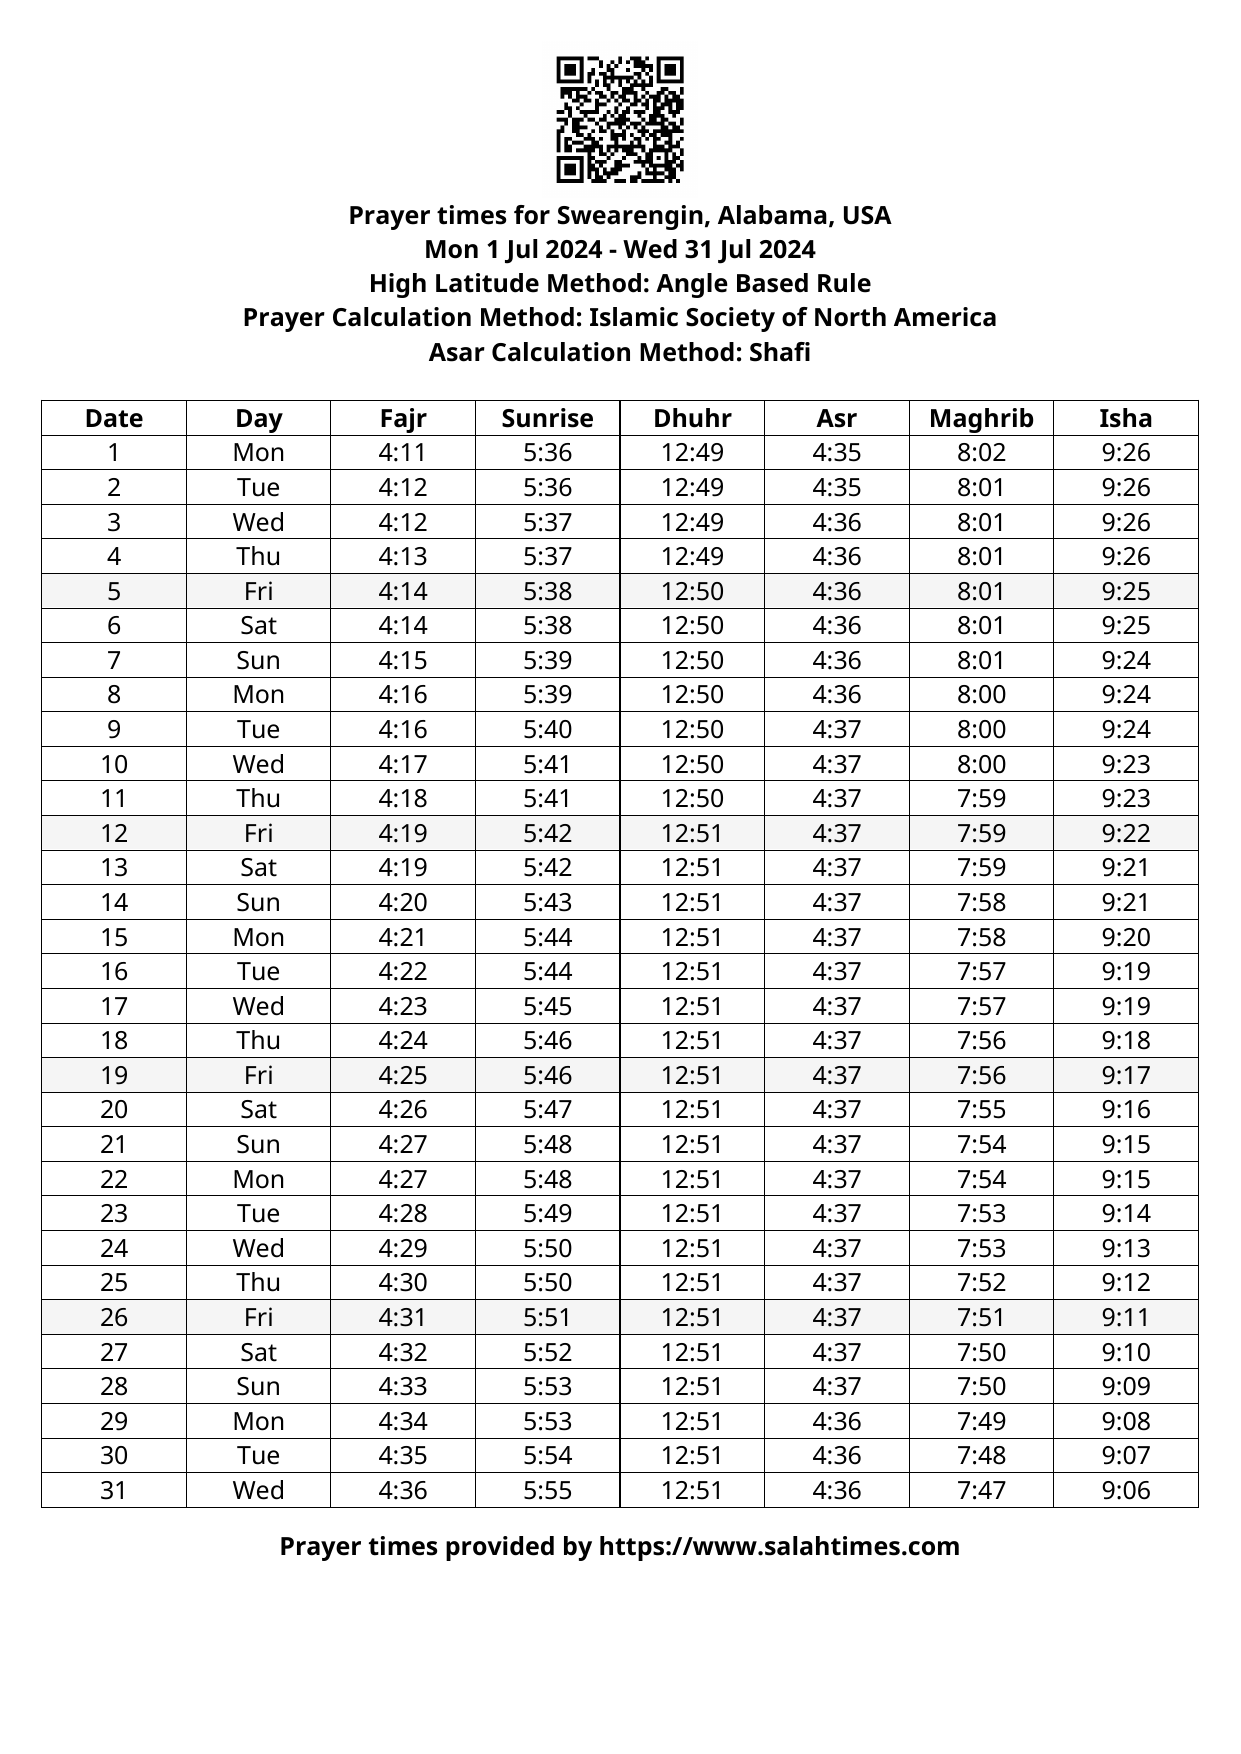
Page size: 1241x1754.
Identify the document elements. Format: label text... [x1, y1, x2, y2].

table_cell 9:10 [1054, 1335, 1198, 1368]
table_cell Mon [187, 1162, 330, 1195]
table_cell 22 [42, 1162, 186, 1195]
table_cell 5:55 [476, 1473, 619, 1507]
table_cell 7:57 [910, 989, 1053, 1022]
table_cell 5:38 [476, 574, 619, 607]
table_cell 5:47 [476, 1093, 619, 1126]
table_cell 4:37 [765, 1369, 909, 1403]
table_cell 12:50 [621, 678, 764, 711]
table_cell Tue [187, 1196, 330, 1230]
table_cell 5:46 [476, 1024, 619, 1057]
table_cell 8:02 [910, 436, 1053, 469]
table_cell Sun [187, 1369, 330, 1403]
table_cell Tue [187, 712, 330, 746]
table_cell 10 [42, 747, 186, 780]
table_cell Thu [187, 1266, 330, 1299]
table_cell 24 [42, 1231, 186, 1264]
table_cell 5:37 [476, 505, 619, 538]
table_cell 9:17 [1054, 1058, 1198, 1092]
table_cell 9:21 [1054, 885, 1198, 919]
table_header Date [42, 401, 186, 434]
table_cell 5:54 [476, 1439, 619, 1472]
table_cell 7:57 [910, 954, 1053, 988]
table_cell 9:21 [1054, 851, 1198, 884]
table_cell 27 [42, 1335, 186, 1368]
table_cell Tue [187, 470, 330, 504]
table_cell 15 [42, 920, 186, 953]
text Prayer Calculation Method: Islamic Society of North America [42, 300, 1198, 334]
table_cell Wed [187, 747, 330, 780]
table_cell 12:51 [621, 920, 764, 953]
table_cell 5:36 [476, 436, 619, 469]
table_cell 7:51 [910, 1300, 1053, 1334]
table_cell 8:01 [910, 609, 1053, 642]
table_cell 4:20 [331, 885, 475, 919]
table_cell 4:36 [765, 1439, 909, 1472]
table_cell 4:36 [765, 539, 909, 573]
text Asar Calculation Method: Shafi [42, 334, 1198, 368]
table_cell 12:51 [621, 1058, 764, 1092]
table_cell 4:14 [331, 609, 475, 642]
table_cell 4:37 [765, 1300, 909, 1334]
table_cell Sat [187, 851, 330, 884]
table_cell 7:59 [910, 781, 1053, 815]
table_cell 12:51 [621, 1024, 764, 1057]
table_cell 5:39 [476, 678, 619, 711]
table_header Day [187, 401, 330, 434]
table_cell 7:50 [910, 1369, 1053, 1403]
table_cell 12:50 [621, 781, 764, 815]
table_cell 5:41 [476, 781, 619, 815]
table_cell 8:01 [910, 539, 1053, 573]
table_cell 12:51 [621, 1335, 764, 1368]
table_cell 7:54 [910, 1162, 1053, 1195]
table_cell 4:36 [765, 574, 909, 607]
table_cell 12:51 [621, 989, 764, 1022]
table_cell 7:49 [910, 1404, 1053, 1437]
table_cell 5:41 [476, 747, 619, 780]
table_cell 8:00 [910, 678, 1053, 711]
table_cell 4:16 [331, 678, 475, 711]
text Mon 1 Jul 2024 - Wed 31 Jul 2024 [42, 232, 1198, 266]
table_cell Mon [187, 1404, 330, 1437]
table_cell 23 [42, 1196, 186, 1230]
table_cell 4:37 [765, 989, 909, 1022]
table_cell 12:51 [621, 1196, 764, 1230]
table_cell Fri [187, 816, 330, 849]
table_header Maghrib [910, 401, 1053, 434]
table_cell 21 [42, 1127, 186, 1161]
table_cell 8:01 [910, 470, 1053, 504]
table_cell 5:50 [476, 1266, 619, 1299]
table_cell 5:53 [476, 1404, 619, 1437]
table_cell 4:23 [331, 989, 475, 1022]
table_cell 4:36 [331, 1473, 475, 1507]
table_cell 5:53 [476, 1369, 619, 1403]
table_cell 5:36 [476, 470, 619, 504]
table_cell Sat [187, 1335, 330, 1368]
table_cell 12:51 [621, 1404, 764, 1437]
table_cell 9:25 [1054, 609, 1198, 642]
table_cell 4:37 [765, 954, 909, 988]
table_cell Mon [187, 920, 330, 953]
table_header Fajr [331, 401, 475, 434]
table_cell 7:47 [910, 1473, 1053, 1507]
table_cell 5:38 [476, 609, 619, 642]
table_cell 7 [42, 643, 186, 677]
table_cell 12:51 [621, 816, 764, 849]
table_cell 2 [42, 470, 186, 504]
table_cell 5:42 [476, 851, 619, 884]
table_cell 12:51 [621, 1439, 764, 1472]
table_cell 4:37 [765, 851, 909, 884]
table_cell 5:37 [476, 539, 619, 573]
table_cell 6 [42, 609, 186, 642]
table_cell 8:01 [910, 574, 1053, 607]
table_cell 12 [42, 816, 186, 849]
table_cell 9:09 [1054, 1369, 1198, 1403]
table_cell 9:25 [1054, 574, 1198, 607]
table_cell 9:19 [1054, 954, 1198, 988]
table_cell 4:11 [331, 436, 475, 469]
table_cell 9:26 [1054, 505, 1198, 538]
table_cell 12:51 [621, 851, 764, 884]
table_cell 9:24 [1054, 678, 1198, 711]
table_cell 9:15 [1054, 1162, 1198, 1195]
table_cell 7:55 [910, 1093, 1053, 1126]
table_cell 3 [42, 505, 186, 538]
table_cell 9:26 [1054, 436, 1198, 469]
table_cell 5 [42, 574, 186, 607]
table_cell 12:49 [621, 436, 764, 469]
table_cell 13 [42, 851, 186, 884]
table_cell 4:21 [331, 920, 475, 953]
table_cell 9:19 [1054, 989, 1198, 1022]
table_cell 9:06 [1054, 1473, 1198, 1507]
table_cell 4:37 [765, 712, 909, 746]
picture [542, 41, 699, 198]
table_cell 4:36 [765, 643, 909, 677]
table_cell 4:35 [765, 436, 909, 469]
table_cell 12:51 [621, 885, 764, 919]
table_cell Mon [187, 678, 330, 711]
table_cell 4:35 [331, 1439, 475, 1472]
table_cell 4:22 [331, 954, 475, 988]
table_cell 4 [42, 539, 186, 573]
table_cell 12:51 [621, 1231, 764, 1264]
table_cell 4:17 [331, 747, 475, 780]
table_cell Sun [187, 1127, 330, 1161]
table_cell 29 [42, 1404, 186, 1437]
table_cell Fri [187, 1300, 330, 1334]
table_cell 12:51 [621, 1162, 764, 1195]
table_cell 4:19 [331, 851, 475, 884]
table_cell 7:56 [910, 1024, 1053, 1057]
table_cell 4:37 [765, 885, 909, 919]
table_cell 7:59 [910, 851, 1053, 884]
table_cell 4:13 [331, 539, 475, 573]
table_cell 12:50 [621, 712, 764, 746]
text Prayer times for Swearengin, Alabama, USA [42, 198, 1198, 232]
table_cell 4:37 [765, 920, 909, 953]
table_cell 4:37 [765, 1093, 909, 1126]
table_cell Tue [187, 954, 330, 988]
table_cell 26 [42, 1300, 186, 1334]
table_cell 9:24 [1054, 643, 1198, 677]
table_cell Mon [187, 436, 330, 469]
table_cell 9:26 [1054, 470, 1198, 504]
table_cell 9:07 [1054, 1439, 1198, 1472]
table_cell 4:36 [765, 1473, 909, 1507]
table_cell Fri [187, 574, 330, 607]
table_cell 4:32 [331, 1335, 475, 1368]
table_cell 12:50 [621, 747, 764, 780]
table_cell 12:50 [621, 609, 764, 642]
table_cell 20 [42, 1093, 186, 1126]
table_cell 11 [42, 781, 186, 815]
table_cell 28 [42, 1369, 186, 1403]
table_cell 4:36 [765, 505, 909, 538]
table_cell 5:50 [476, 1231, 619, 1264]
table_cell 12:49 [621, 539, 764, 573]
table_cell 7:58 [910, 920, 1053, 953]
table_cell 9:08 [1054, 1404, 1198, 1437]
table_cell 4:28 [331, 1196, 475, 1230]
table_cell Sat [187, 1093, 330, 1126]
table_cell 4:27 [331, 1162, 475, 1195]
table_cell 9 [42, 712, 186, 746]
table_cell 4:12 [331, 470, 475, 504]
table_cell Sat [187, 609, 330, 642]
table_cell Sun [187, 643, 330, 677]
table_cell 5:40 [476, 712, 619, 746]
table_cell 4:19 [331, 816, 475, 849]
table_cell 12:49 [621, 505, 764, 538]
table_cell Wed [187, 1231, 330, 1264]
table_cell 9:13 [1054, 1231, 1198, 1264]
table_cell 9:16 [1054, 1093, 1198, 1126]
table_cell 4:37 [765, 747, 909, 780]
table_header Sunrise [476, 401, 619, 434]
table_cell 7:56 [910, 1058, 1053, 1092]
table_cell 4:37 [765, 816, 909, 849]
table_cell 9:26 [1054, 539, 1198, 573]
table_header Dhuhr [621, 401, 764, 434]
table_cell 7:53 [910, 1231, 1053, 1264]
table_cell 12:49 [621, 470, 764, 504]
table_cell 5:49 [476, 1196, 619, 1230]
table_cell Tue [187, 1439, 330, 1472]
table_header Asr [765, 401, 909, 434]
table_cell 12:51 [621, 1369, 764, 1403]
table_cell 9:11 [1054, 1300, 1198, 1334]
table_cell 9:23 [1054, 781, 1198, 815]
table_cell Fri [187, 1058, 330, 1092]
table_cell Wed [187, 1473, 330, 1507]
table_cell 4:15 [331, 643, 475, 677]
table_cell 7:52 [910, 1266, 1053, 1299]
table_cell 5:48 [476, 1127, 619, 1161]
table_cell 30 [42, 1439, 186, 1472]
table_cell 4:27 [331, 1127, 475, 1161]
table_cell Thu [187, 781, 330, 815]
table_cell 5:44 [476, 920, 619, 953]
table_cell 12:51 [621, 1300, 764, 1334]
table_cell 4:24 [331, 1024, 475, 1057]
table_cell 5:52 [476, 1335, 619, 1368]
table_cell 8:01 [910, 643, 1053, 677]
table_cell 4:29 [331, 1231, 475, 1264]
table_cell 4:37 [765, 1162, 909, 1195]
table_cell 5:46 [476, 1058, 619, 1092]
table_cell 4:12 [331, 505, 475, 538]
table_cell 18 [42, 1024, 186, 1057]
table_cell 12:50 [621, 643, 764, 677]
table_cell 8:00 [910, 747, 1053, 780]
table_cell 31 [42, 1473, 186, 1507]
table_cell 9:18 [1054, 1024, 1198, 1057]
table_cell 4:36 [765, 609, 909, 642]
table_cell Sun [187, 885, 330, 919]
table_cell 4:37 [765, 1127, 909, 1161]
table_cell Wed [187, 989, 330, 1022]
table_cell 12:51 [621, 1127, 764, 1161]
table_cell 5:43 [476, 885, 619, 919]
table_cell 4:35 [765, 470, 909, 504]
table_cell 5:44 [476, 954, 619, 988]
text High Latitude Method: Angle Based Rule [42, 266, 1198, 300]
table_cell 4:37 [765, 781, 909, 815]
table_cell 4:16 [331, 712, 475, 746]
table_cell 19 [42, 1058, 186, 1092]
table_cell 7:50 [910, 1335, 1053, 1368]
table_cell Thu [187, 1024, 330, 1057]
table_cell 4:34 [331, 1404, 475, 1437]
table_cell 25 [42, 1266, 186, 1299]
table_cell 4:37 [765, 1196, 909, 1230]
table_header Isha [1054, 401, 1198, 434]
table_cell 12:50 [621, 574, 764, 607]
table_cell Wed [187, 505, 330, 538]
table_cell 9:14 [1054, 1196, 1198, 1230]
table_cell 16 [42, 954, 186, 988]
table_cell 7:53 [910, 1196, 1053, 1230]
table_cell 1 [42, 436, 186, 469]
table_cell 4:36 [765, 678, 909, 711]
table_cell 7:54 [910, 1127, 1053, 1161]
table_cell 17 [42, 989, 186, 1022]
table_cell 4:37 [765, 1335, 909, 1368]
table_cell 9:22 [1054, 816, 1198, 849]
table_cell 5:39 [476, 643, 619, 677]
table_cell 4:37 [765, 1024, 909, 1057]
table_cell 4:37 [765, 1058, 909, 1092]
table_cell 4:30 [331, 1266, 475, 1299]
table_cell 7:48 [910, 1439, 1053, 1472]
table_cell 12:51 [621, 1473, 764, 1507]
table_cell 5:42 [476, 816, 619, 849]
table_cell 4:26 [331, 1093, 475, 1126]
text Prayer times provided by https://www.salahtimes.com [42, 1528, 1198, 1563]
table_cell 12:51 [621, 1093, 764, 1126]
table_cell 12:51 [621, 954, 764, 988]
table_cell 4:31 [331, 1300, 475, 1334]
table_cell 8 [42, 678, 186, 711]
table_cell Thu [187, 539, 330, 573]
table_cell 4:18 [331, 781, 475, 815]
table_cell 9:15 [1054, 1127, 1198, 1161]
table_cell 5:51 [476, 1300, 619, 1334]
table_cell 5:45 [476, 989, 619, 1022]
table_cell 4:37 [765, 1266, 909, 1299]
table_cell 8:00 [910, 712, 1053, 746]
table_cell 8:01 [910, 505, 1053, 538]
table_cell 14 [42, 885, 186, 919]
table_cell 4:33 [331, 1369, 475, 1403]
table_cell 12:51 [621, 1266, 764, 1299]
table_cell 4:25 [331, 1058, 475, 1092]
table_cell 4:14 [331, 574, 475, 607]
table_cell 4:36 [765, 1404, 909, 1437]
table_cell 9:23 [1054, 747, 1198, 780]
table_cell 9:20 [1054, 920, 1198, 953]
table_cell 9:24 [1054, 712, 1198, 746]
table_cell 9:12 [1054, 1266, 1198, 1299]
table_cell 4:37 [765, 1231, 909, 1264]
table_cell 7:59 [910, 816, 1053, 849]
table_cell 7:58 [910, 885, 1053, 919]
table_cell 5:48 [476, 1162, 619, 1195]
